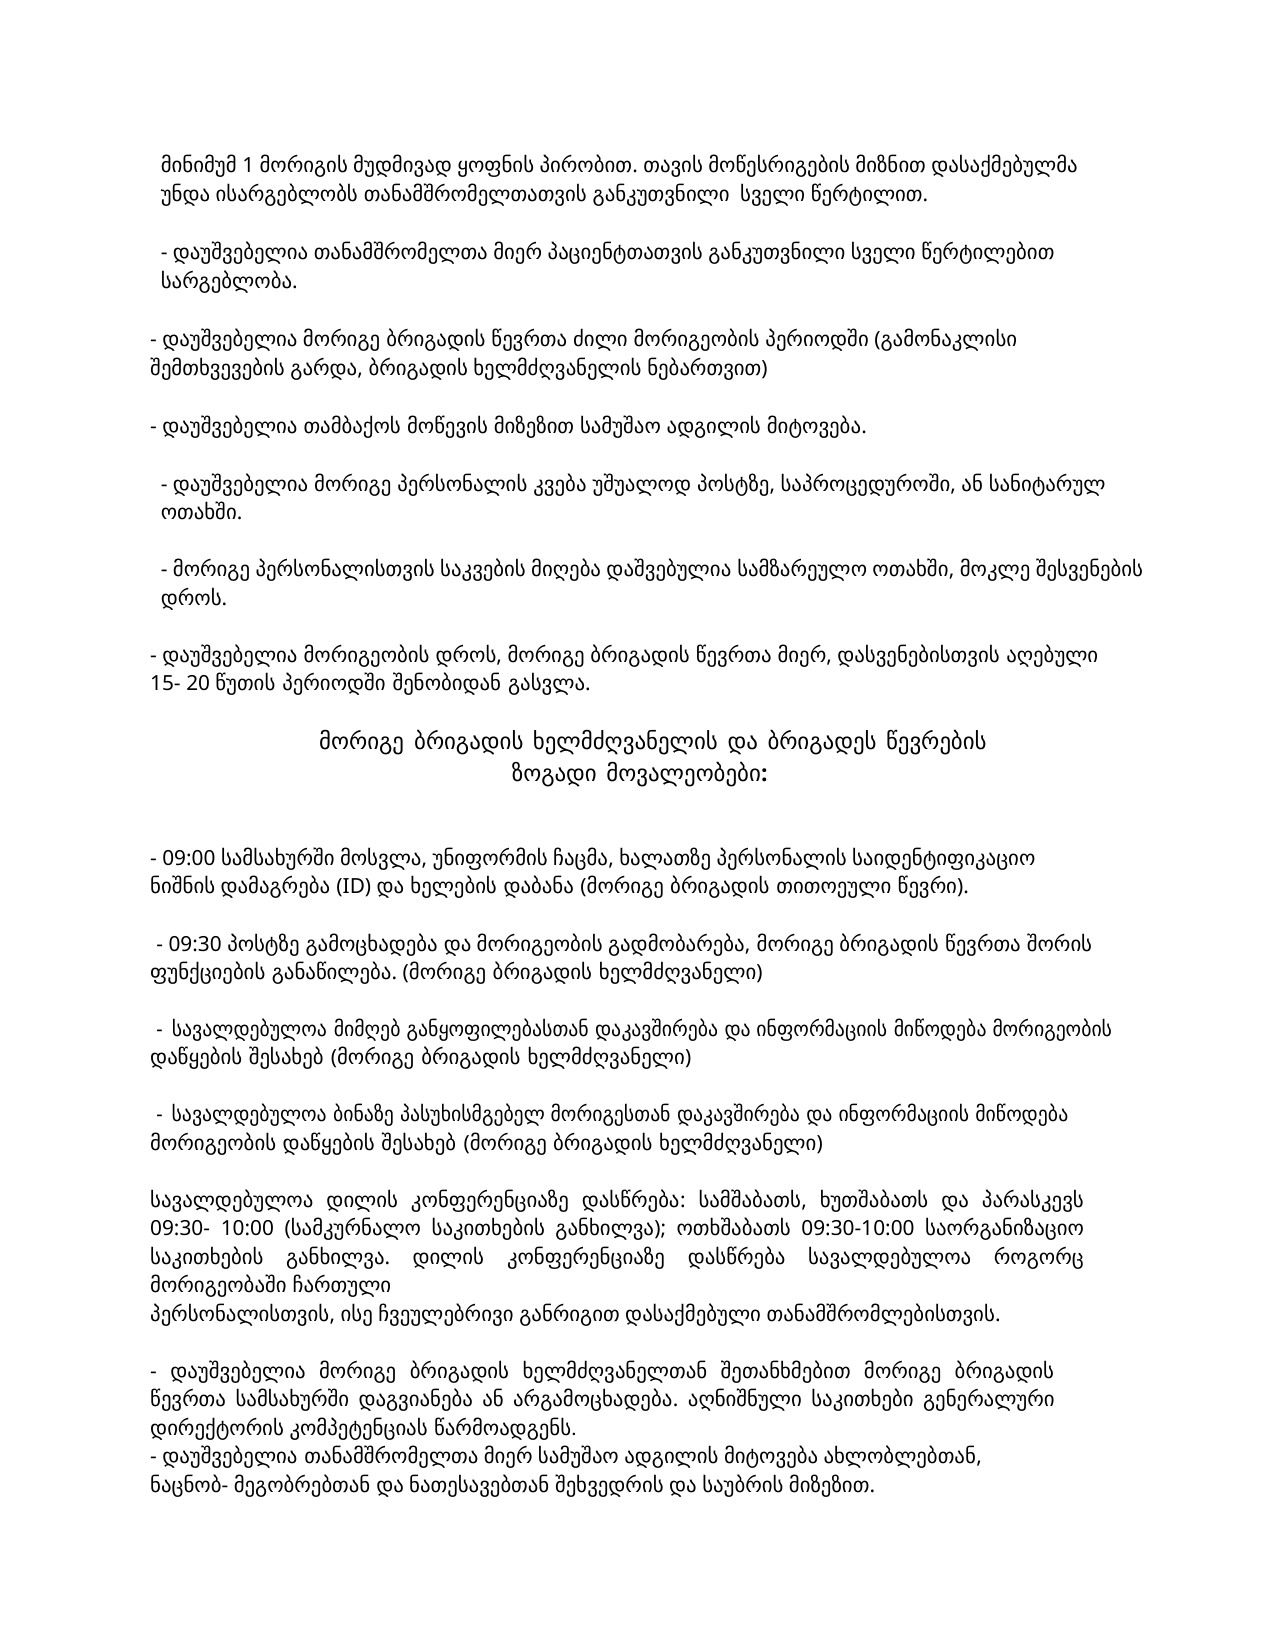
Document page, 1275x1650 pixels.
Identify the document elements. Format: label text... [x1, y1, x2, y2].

text - 09:30 პოსტზე გამოცხადება და მორიგეობის გადმობარება, მორიგე ბრიგადის წევრთა შორის ფუნქციების განაწილება. (მორიგე ბრიგადის ხელმძღვანელი) [150, 929, 1144, 986]
text - დაუშვებელია მორიგეობის დროს, მორიგე ბრიგადის წევრთა მიერ, დასვენებისთვის აღებული 15- 20 წუთის პერიოდში შენობიდან გასვლა. [150, 640, 1119, 697]
text - დაუშვებელია თამბაქოს მოწევის მიზეზით სამუშაო ადგილის მიტოვება. [150, 412, 1144, 440]
text სავალდებულოა დილის კონფერენციაზე დასწრება: სამშაბათს, ხუთშაბათს და პარასკევს 09:30- 10:00 (სამკურნალო საკითხების განხილვა); ოთხშაბათს 09:30-10:00 საორგანიზაციო საკითხების განხილვა. დილის კონფერენციაზე დასწრება სავალდებულოა როგორც მორიგეობაში ჩართული [150, 1185, 1084, 1299]
text - დაუშვებელია მორიგე პერსონალის კვება უშუალოდ პოსტზე, საპროცედუროში, ან სანიტარულ ოთახში. [161, 469, 1144, 526]
text - 09:00 სამსახურში მოსვლა, უნიფორმის ჩაცმა, ხალათზე პერსონალის საიდენტიფიკაციო ნიშნის დამაგრება (ID) და ხელების დაბანა (მორიგე ბრიგადის თითოეული წევრი). [150, 843, 1085, 900]
text - სავალდებულოა ბინაზე პასუხისმგებელ მორიგესთან დაკავშირება და ინფორმაციის მიწოდება მორიგეობის დაწყების შესახებ (მორიგე ბრიგადის ხელმძღვანელი) [150, 1099, 1122, 1156]
text მინიმუმ 1 მორიგის მუდმივად ყოფნის პირობით. თავის მოწესრიგების მიზნით დასაქმებულმა უნდა ისარგებლობს თანამშრომელთათვის განკუთვნილი სველი წერტილით. [161, 151, 1122, 207]
text - დაუშვებელია თანამშრომელთა მიერ სამუშაო ადგილის მიტოვება ახლობლებთან, ნაცნობ- მეგობრებთან და ნათესავებთან შეხვედრის და საუბრის მიზეზით. [150, 1441, 1027, 1498]
text - დაუშვებელია მორიგე ბრიგადის ხელმძღვანელთან შეთანხმებით მორიგე ბრიგადის წევრთა სამსახურში დაგვიანება ან არგამოცხადება. აღნიშნული საკითხები გენერალური დირექტორის კომპეტენციას წარმოადგენს. [150, 1356, 1055, 1441]
text - მორიგე პერსონალისთვის საკვების მიღება დაშვებულია სამზარეულო ოთახში, მოკლე შესვენების დროს. [161, 554, 1144, 611]
text - დაუშვებელია მორიგე ბრიგადის წევრთა ძილი მორიგეობის პერიოდში (გამონაკლისი შემთხვევების გარდა, ბრიგადის ხელმძღვანელის ნებართვით) [150, 324, 1056, 381]
text პერსონალისთვის, ისე ჩვეულებრივი განრიგით დასაქმებული თანამშრომლებისთვის. [150, 1299, 1144, 1327]
text მორიგე ბრიგადის ხელმძღვანელის და ბრიგადეს წევრების ზოგადი მოვალეობები: [319, 725, 1035, 788]
text - სავალდებულოა მიმღებ განყოფილებასთან დაკავშირება და ინფორმაციის მიწოდება მორიგეობის დაწყების შესახებ (მორიგე ბრიგადის ხელმძღვანელი) [150, 1014, 1122, 1071]
text - დაუშვებელია თანამშრომელთა მიერ პაციენტთათვის განკუთვნილი სველი წერტილებით სარგებლობა. [161, 237, 1144, 294]
